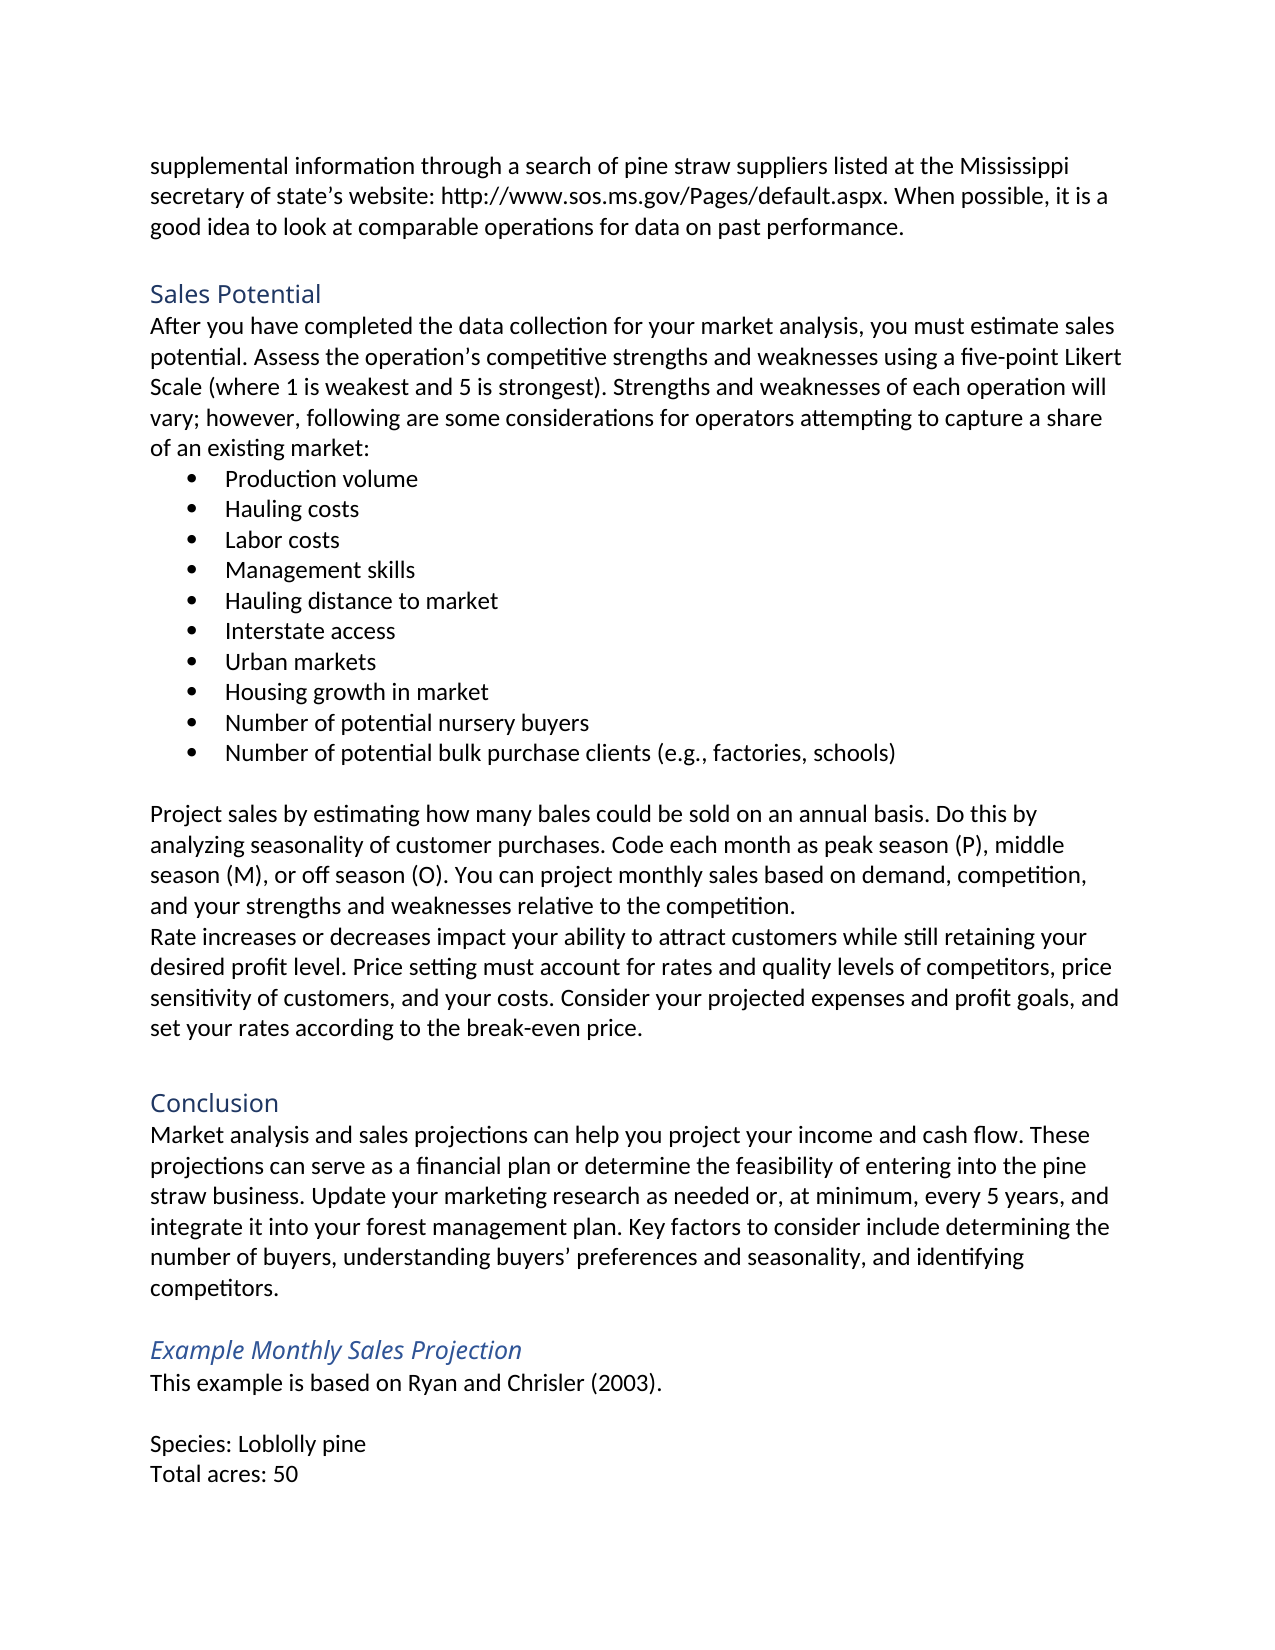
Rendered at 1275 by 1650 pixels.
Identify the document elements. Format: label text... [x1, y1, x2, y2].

list Interstate access [187, 616, 1125, 646]
list Hauling distance to market [187, 585, 1125, 616]
list Hauling costs [187, 493, 1125, 524]
list Number of potential bulk purchase clients (e.g., factories, schools) [187, 738, 1125, 768]
text Rate increases or decreases impact your ability to attract customers while still retaining your desired profit level. Price setting must account for rates and quality levels of competitors, price sensitivity of customers, and your costs. Consider your projected expenses and profit goals, and set your rates according to the break-even price. [150, 921, 1125, 1043]
text After you have completed the data collection for your market analysis, you must estimate sales potential. Assess the operation’s competitive strengths and weaknesses using a five-point Likert Scale (where 1 is weakest and 5 is strongest). Strengths and weaknesses of each operation will vary; however, following are some considerations for operators attempting to capture a share of an existing market: [150, 310, 1125, 463]
list Management skills [187, 554, 1125, 585]
list Production volume [187, 463, 1125, 493]
text Species: Loblolly pine [150, 1428, 1125, 1458]
text Total acres: 50 [150, 1458, 1125, 1489]
subtitle Sales Potential [150, 276, 1125, 310]
list Labor costs [187, 524, 1125, 554]
text Project sales by estimating how many bales could be sold on an annual basis. Do this by analyzing seasonality of customer purchases. Code each month as peak season (P), middle season (M), or off season (O). You can project monthly sales based on demand, competition, and your strengths and weaknesses relative to the competition. [150, 799, 1125, 921]
list Number of potential nursery buyers [187, 707, 1125, 738]
list Housing growth in market [187, 677, 1125, 707]
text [150, 150, 1125, 242]
text Market analysis and sales projections can help you project your income and cash flow. These projections can serve as a financial plan or determine the feasibility of entering into the pine straw business. Update your marketing research as needed or, at minimum, every 5 years, and integrate it into your forest management plan. Key factors to consider include determining the number of buyers, understanding buyers’ preferences and seasonality, and identifying competitors. Example Monthly Sales Projection [150, 1119, 1125, 1367]
subtitle Conclusion [150, 1085, 1125, 1119]
list Urban markets [187, 646, 1125, 677]
text This example is based on Ryan and Chrisler (2003). [150, 1367, 1125, 1397]
